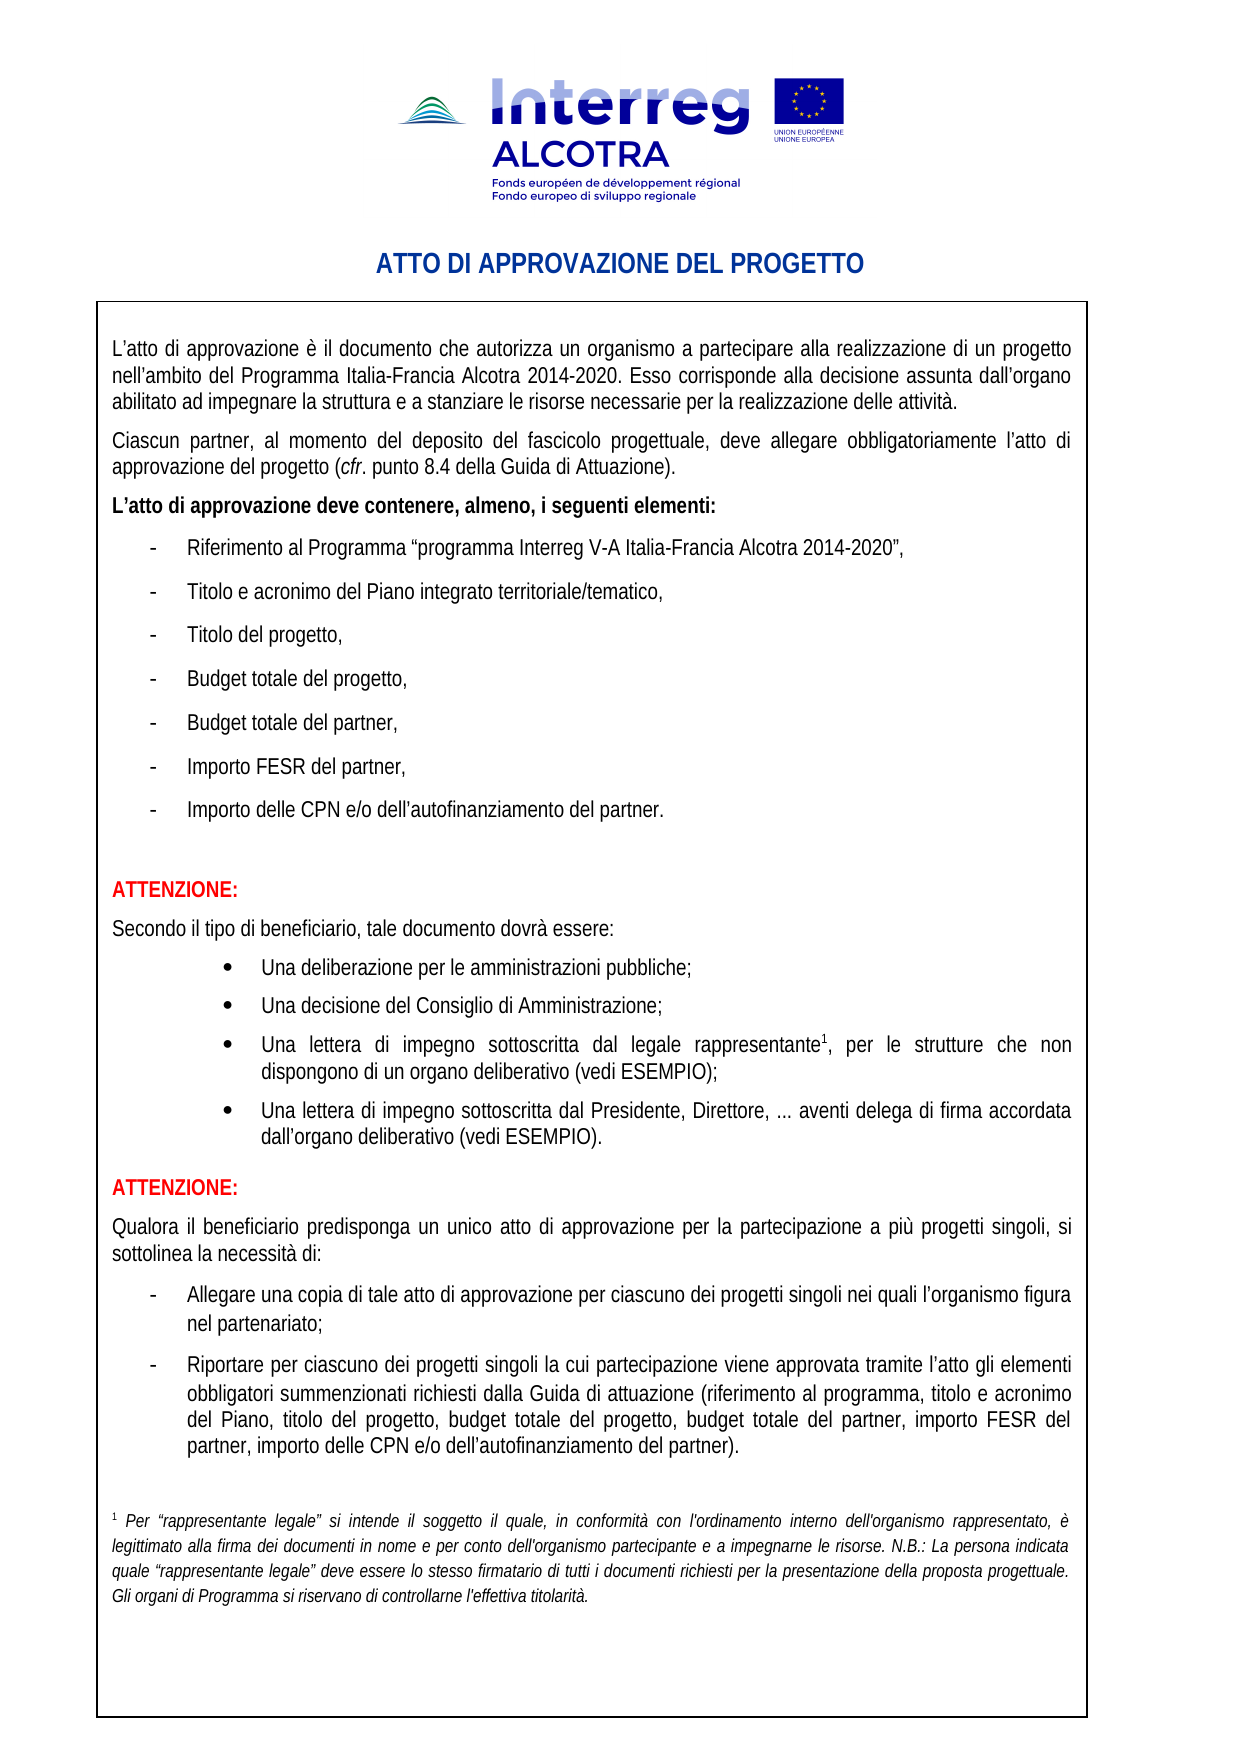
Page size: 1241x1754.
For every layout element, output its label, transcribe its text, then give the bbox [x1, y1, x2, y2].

list ATTO DI APPROVAZIONE DEL PROGETTO [118, 246, 1122, 279]
picture [363, 44, 878, 218]
